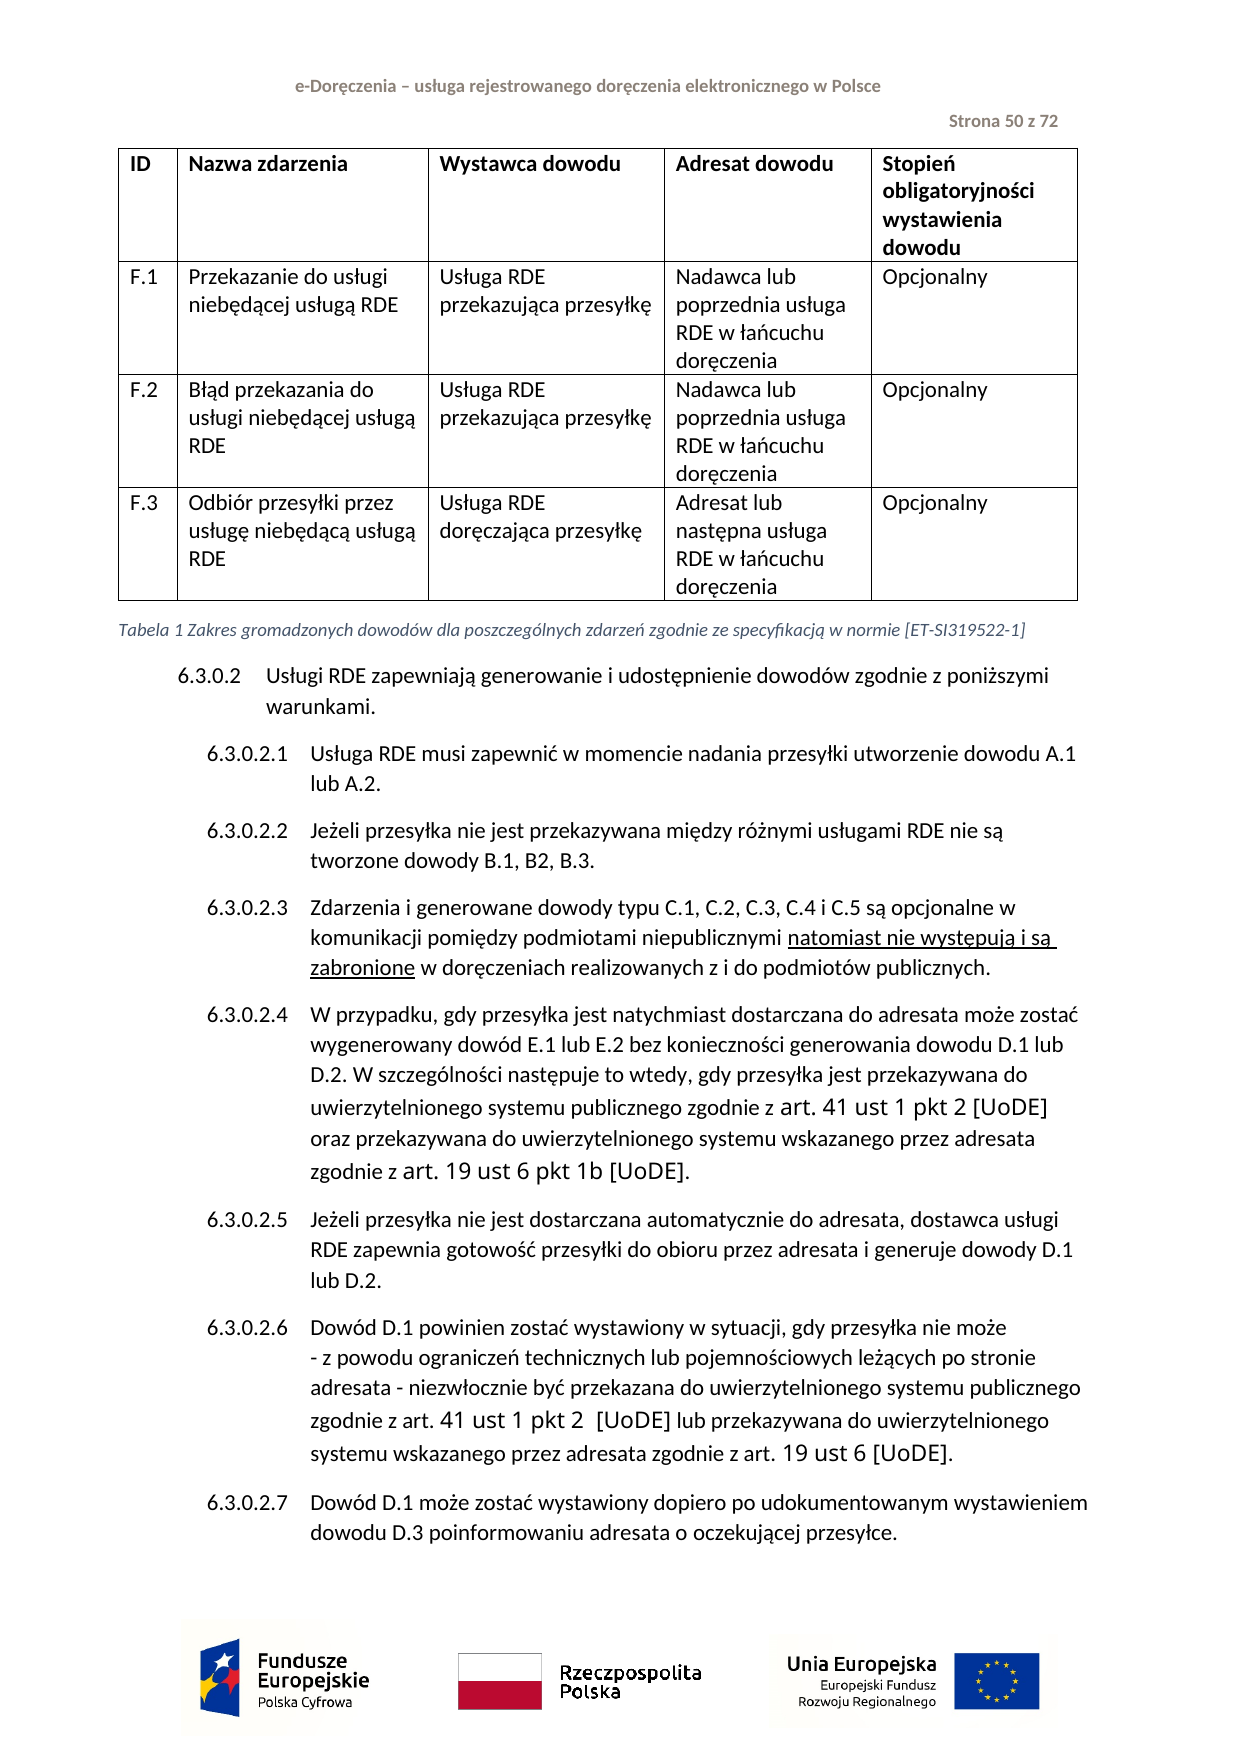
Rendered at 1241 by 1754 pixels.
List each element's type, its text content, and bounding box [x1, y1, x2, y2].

text 6.3.0.2.4 W przypadku, gdy przesyłka jest natychmiast dostarczana do adresata może zostać wygenerowany dowód E.1 lub E.2 bez konieczności generowania dowodu D.1 lub D.2. W szczególności następuje to wtedy, gdy przesyłka jest przekazywana do uwierzytelnionego systemu publicznego zgodnie z art. 41 ust 1 pkt 2 [UoDE] oraz przekazywana do uwierzytelnionego systemu wskazanego przez adresata zgodnie z art. 19 ust 6 pkt 1b [UoDE]. [207, 1000, 1093, 1186]
text 6.3.0.2.5 Jeżeli przesyłka nie jest dostarczana automatycznie do adresata, dostawca usługi RDE zapewnia gotowość przesyłki do obioru przez adresata i generuje dowody D.1 lub D.2. [207, 1205, 1093, 1294]
table_cell Nadawca lub poprzednia usługa RDE w łańcuchu doręczenia [665, 375, 871, 487]
text 6.3.0.2.6 Dowód D.1 powinien zostać wystawiony w sytuacji, gdy przesyłka nie może - z powodu ograniczeń technicznych lub pojemnościowych leżących po stronie adresata - niezwłocznie być przekazana do uwierzytelnionego systemu publicznego zgodnie z art. 41 ust 1 pkt 2 [UoDE] lub przekazywana do uwierzytelnionego systemu wskazanego przez adresata zgodnie z art. 19 ust 6 [UoDE]. [207, 1313, 1093, 1469]
table_cell Usługa RDE przekazująca przesyłkę [429, 375, 664, 487]
table_cell Opcjonalny [872, 375, 1077, 487]
table_header Nazwa zdarzenia [178, 149, 428, 261]
table_cell F.1 [119, 262, 177, 374]
table_cell Usługa RDE doręczająca przesyłkę [429, 488, 664, 600]
text 6.3.0.2.2 Jeżeli przesyłka nie jest przekazywana między różnymi usługami RDE nie są tworzone dowody B.1, B2, B.3. [207, 816, 1093, 874]
table_header Adresat dowodu [665, 149, 871, 261]
table_header ID [119, 149, 177, 261]
table_cell F.2 [119, 375, 177, 487]
table_cell Adresat lub następna usługa RDE w łańcuchu doręczenia [665, 488, 871, 600]
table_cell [665, 262, 871, 374]
picture [181, 1619, 388, 1736]
text 6.3.0.2.1 Usługa RDE musi zapewnić w momencie nadania przesyłki utworzenie dowodu A.1 lub A.2. [207, 739, 1093, 797]
table_cell Opcjonalny [872, 488, 1077, 600]
table_header Stopień obligatoryjności wystawienia dowodu [872, 149, 1077, 261]
picture [439, 1634, 719, 1728]
table_cell F.3 [119, 488, 177, 600]
table_cell Opcjonalny [872, 262, 1077, 374]
text 6.3.0.2.7 Dowód D.1 może zostać wystawiony dopiero po udokumentowanym wystawieniem dowodu D.3 poinformowaniu adresata o oczekującej przesyłce. [207, 1488, 1093, 1546]
text Tabela 1 Zakres gromadzonych dowodów dla poszczególnych zdarzeń zgodnie ze specyfikacją w normie [ET-SI319522-1] [118, 618, 1093, 641]
table_cell Odbiór przesyłki przez usługę niebędącą usługą RDE [178, 488, 428, 600]
text 6.3.0.2.3 Zdarzenia i generowane dowody typu C.1, C.2, C.3, C.4 i C.5 są opcjonalne w komunikacji pomiędzy podmiotami niepublicznymi natomiast nie występują i są zabronione w doręczeniach realizowanych z i do podmiotów publicznych. [207, 893, 1093, 981]
table_cell Błąd przekazania do usługi niebędącej usługą RDE [178, 375, 428, 487]
table_header Wystawca dowodu [429, 149, 664, 261]
table_cell Usługa RDE przekazująca przesyłkę [429, 262, 664, 374]
table_cell Przekazanie do usługi niebędącej usługą RDE [178, 262, 428, 374]
picture [769, 1634, 1058, 1728]
text 6.3.0.2 Usługi RDE zapewniają generowanie i udostępnienie dowodów zgodnie z poniższymi warunkami. [177, 662, 1093, 720]
